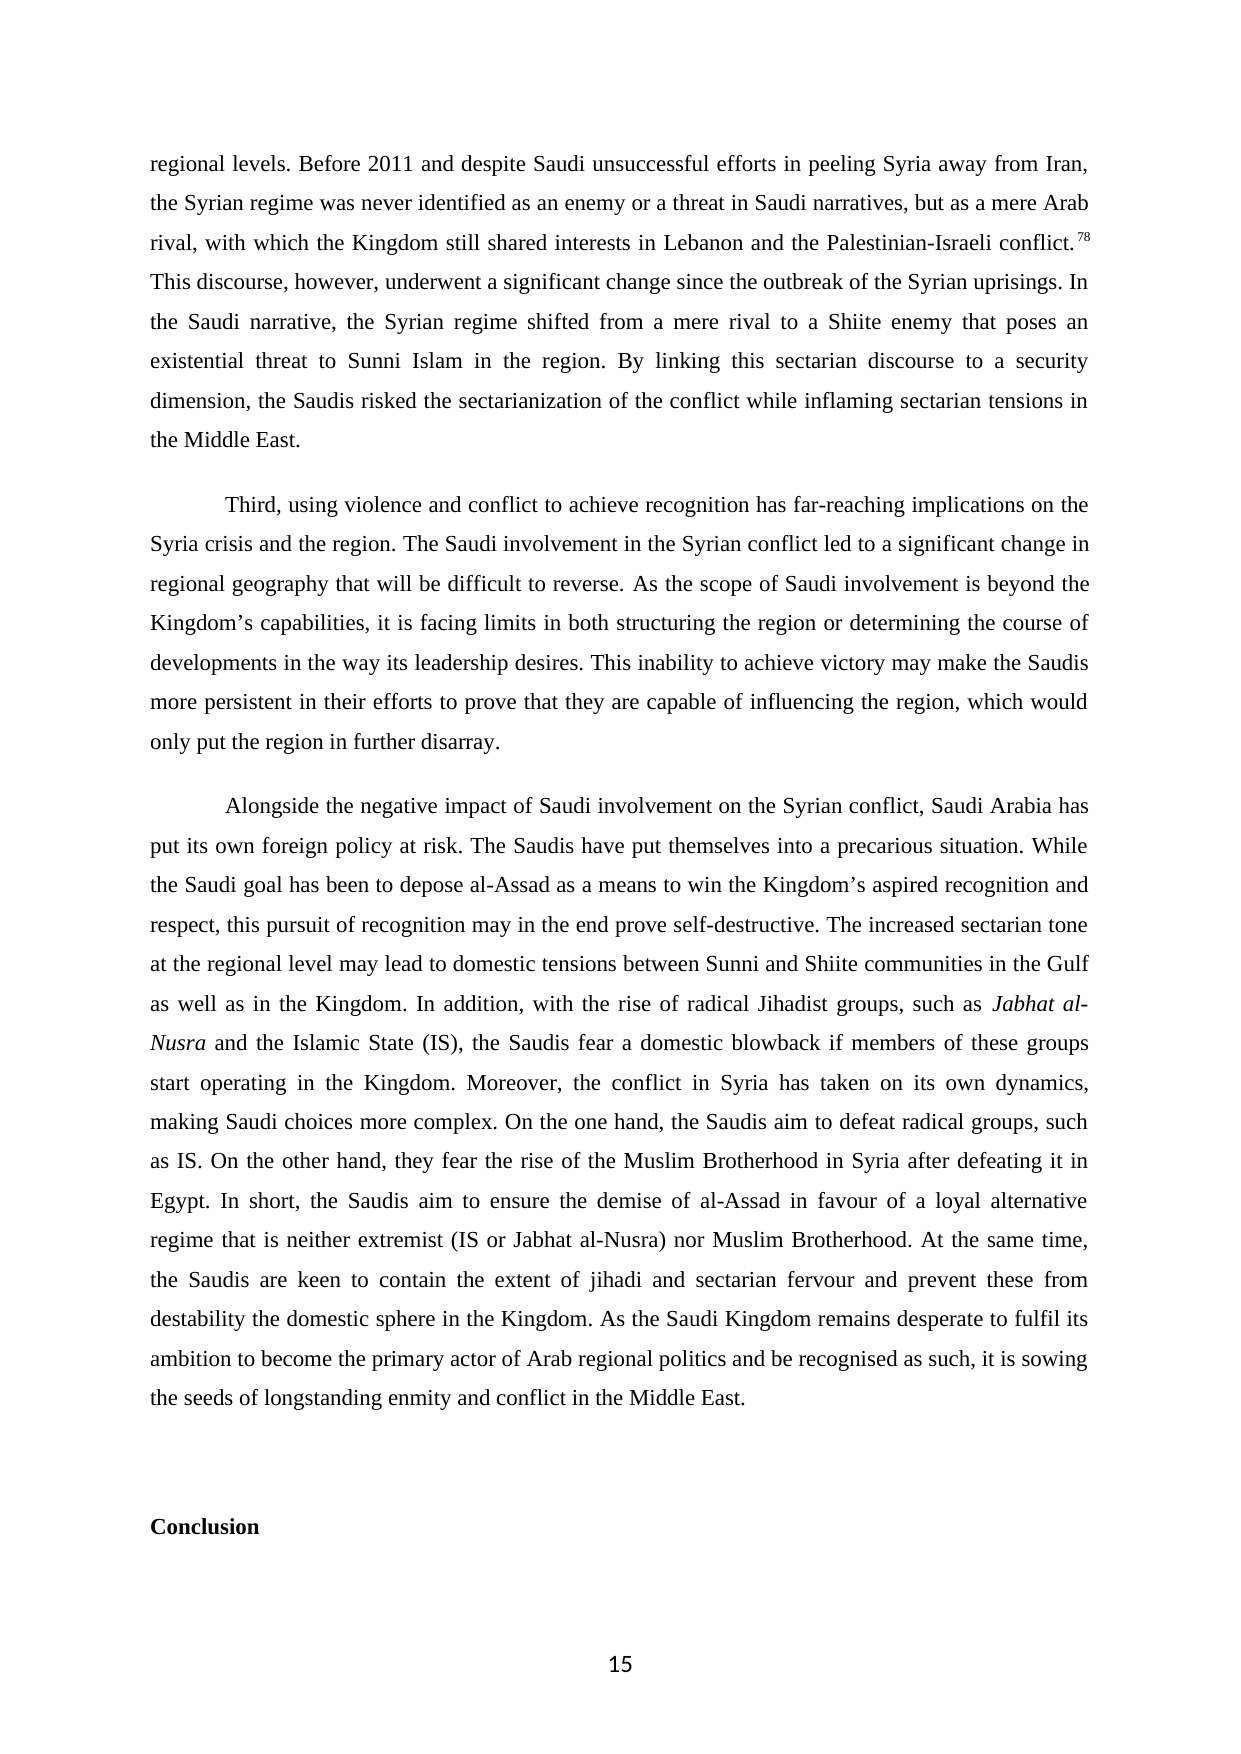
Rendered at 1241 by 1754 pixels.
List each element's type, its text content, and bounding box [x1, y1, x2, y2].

text Third, using violence and conflict to achieve recognition has far-reaching implications on the Syria crisis and the region. The Saudi involvement in the Syrian conflict led to a significant change in regional geography that will be difficult to reverse. As the scope of Saudi involvement is beyond the Kingdom’s capabilities, it is facing limits in both structuring the region or determining the course of developments in the way its leadership desires. This inability to achieve victory may make the Saudis more persistent in their efforts to prove that they are capable of influencing the region, which would only put the region in further disarray. [150, 491, 1090, 754]
text Conclusion [150, 1513, 1090, 1540]
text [150, 150, 1090, 453]
text Alongside the negative impact of Saudi involvement on the Syrian conflict, Saudi Arabia has put its own foreign policy at risk. The Saudis have put themselves into a precarious situation. While the Saudi goal has been to depose al-Assad as a means to win the Kingdom’s aspired recognition and respect, this pursuit of recognition may in the end prove self-destructive. The increased sectarian tone at the regional level may lead to domestic tensions between Sunni and Shiite communities in the Gulf as well as in the Kingdom. In addition, with the rise of radical Jihadist groups, such as Jabhat al-Nusra and the Islamic State (IS), the Saudis fear a domestic blowback if members of these groups start operating in the Kingdom. Moreover, the conflict in Syria has taken on its own dynamics, making Saudi choices more complex. On the one hand, the Saudis aim to defeat radical groups, such as IS. On the other hand, they fear the rise of the Muslim Brotherhood in Syria after defeating it in Egypt. In short, the Saudis aim to ensure the demise of al-Assad in favour of a loyal alternative regime that is neither extremist (IS or Jabhat al-Nusra) nor Muslim Brotherhood. At the same time, the Saudis are keen to contain the extent of jihadi and sectarian fervour and prevent these from destability the domestic sphere in the Kingdom. As the Saudi Kingdom remains desperate to fulfil its ambition to become the primary actor of Arab regional politics and be recognised as such, it is sowing the seeds of longstanding enmity and conflict in the Middle East. [150, 792, 1090, 1411]
